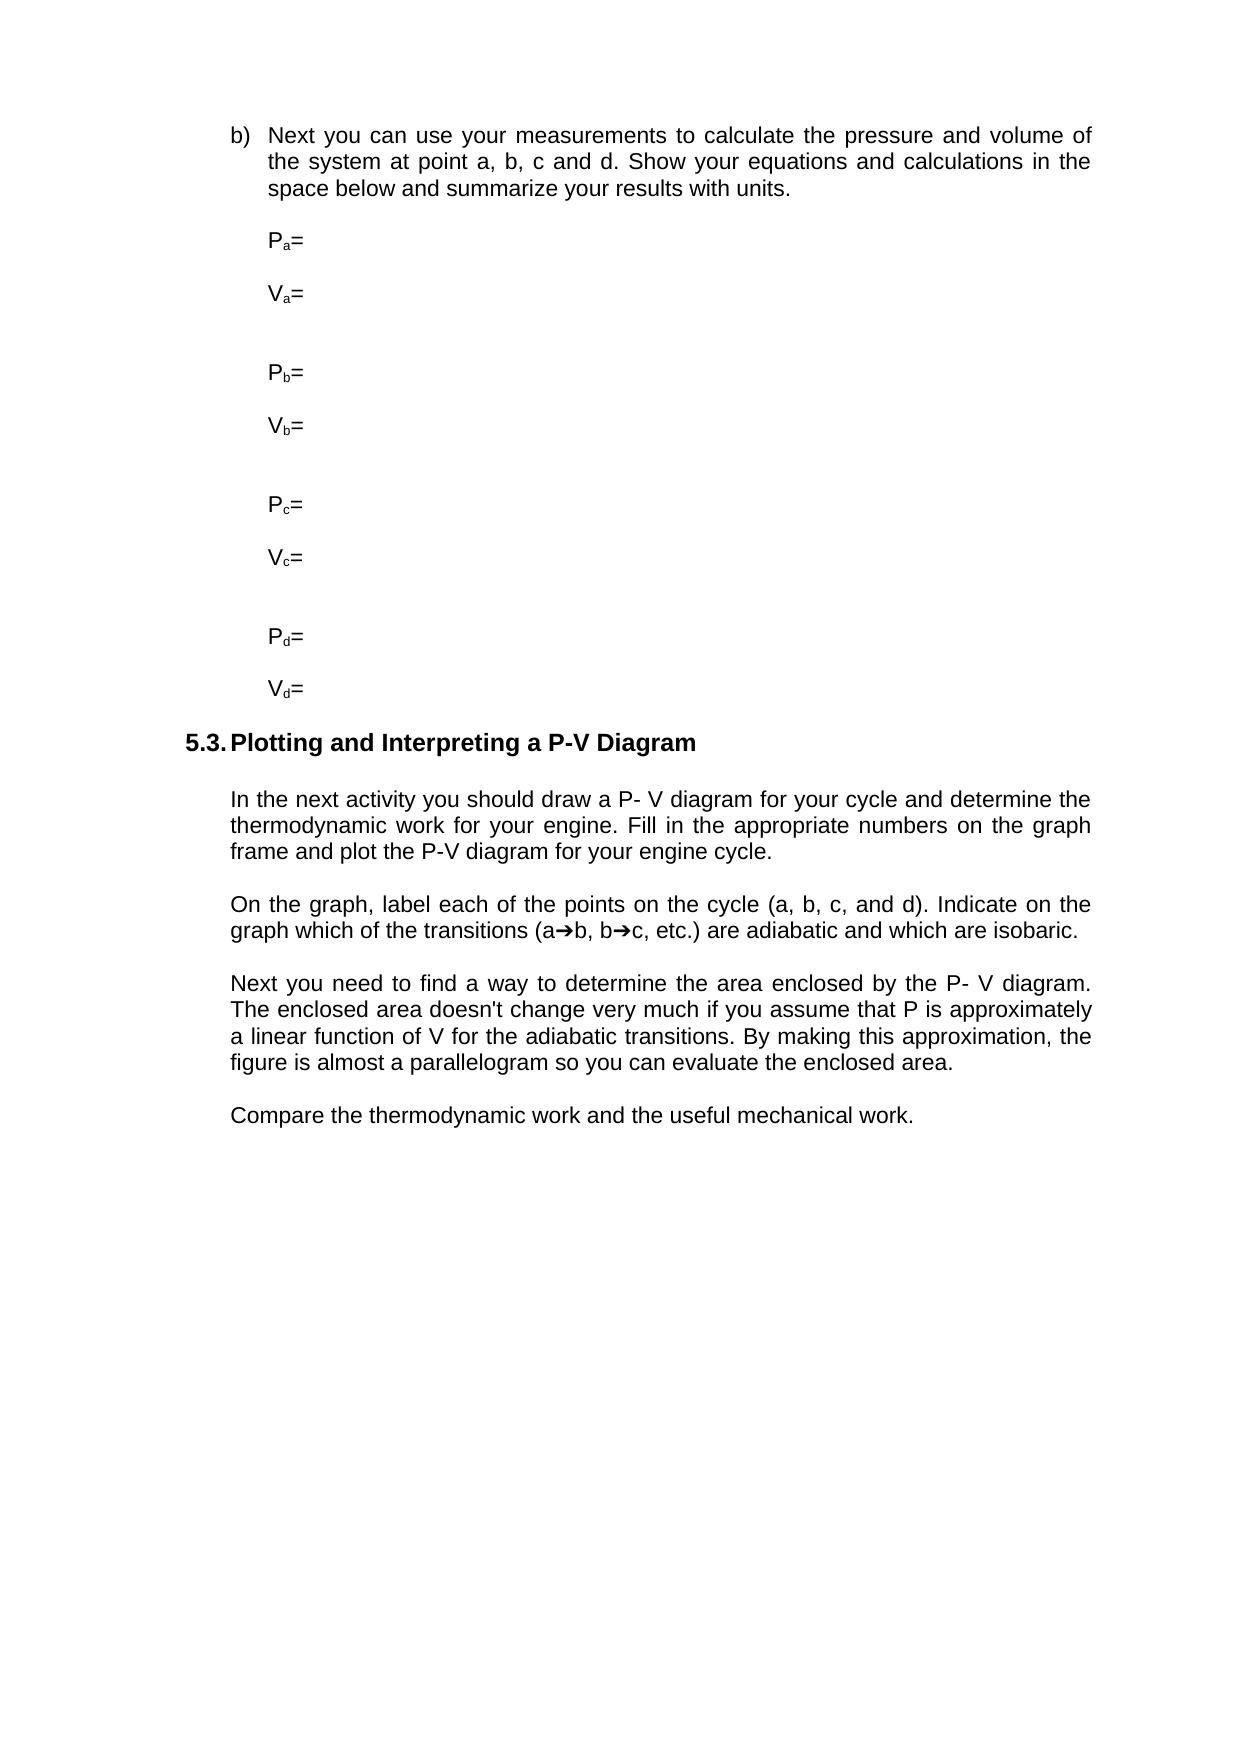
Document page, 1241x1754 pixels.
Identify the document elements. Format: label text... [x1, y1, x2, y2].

text On the graph, label each of the points on the cycle (a, b, c, and d). Indicate on the graph which of the transitions (a➔b, b➔c, etc.) are adiabatic and which are isobaric. [230, 891, 1093, 944]
text In the next activity you should draw a P- V diagram for your cycle and determine the thermodynamic work for your engine. Fill in the appropriate numbers on the graph frame and plot the P-V diagram for your engine cycle. [230, 786, 1093, 864]
text Compare the thermodynamic work and the useful mechanical work. [230, 1102, 1093, 1128]
text Next you need to find a way to determine the area enclosed by the P- V diagram. The enclosed area doesn't change very much if you assume that P is approximately a linear function of V for the adiabatic transitions. By making this approximation, the figure is almost a parallelogram so you can evaluate the enclosed area. [230, 970, 1093, 1075]
list Plotting and Interpreting a P-V Diagram [185, 728, 1093, 757]
list Vd= [268, 675, 1093, 702]
list Pb= [268, 359, 1093, 385]
list Pd= [268, 623, 1093, 649]
list Vc= [268, 543, 1093, 570]
list Va= [268, 280, 1093, 306]
list Pc= [268, 491, 1093, 517]
list Pa= [268, 227, 1093, 254]
list Vb= [268, 412, 1093, 438]
list Next you can use your measurements to calculate the pressure and volume of the system at point a, b, c and d. Show your equations and calculations in the space below and summarize your results with units. [230, 122, 1093, 201]
